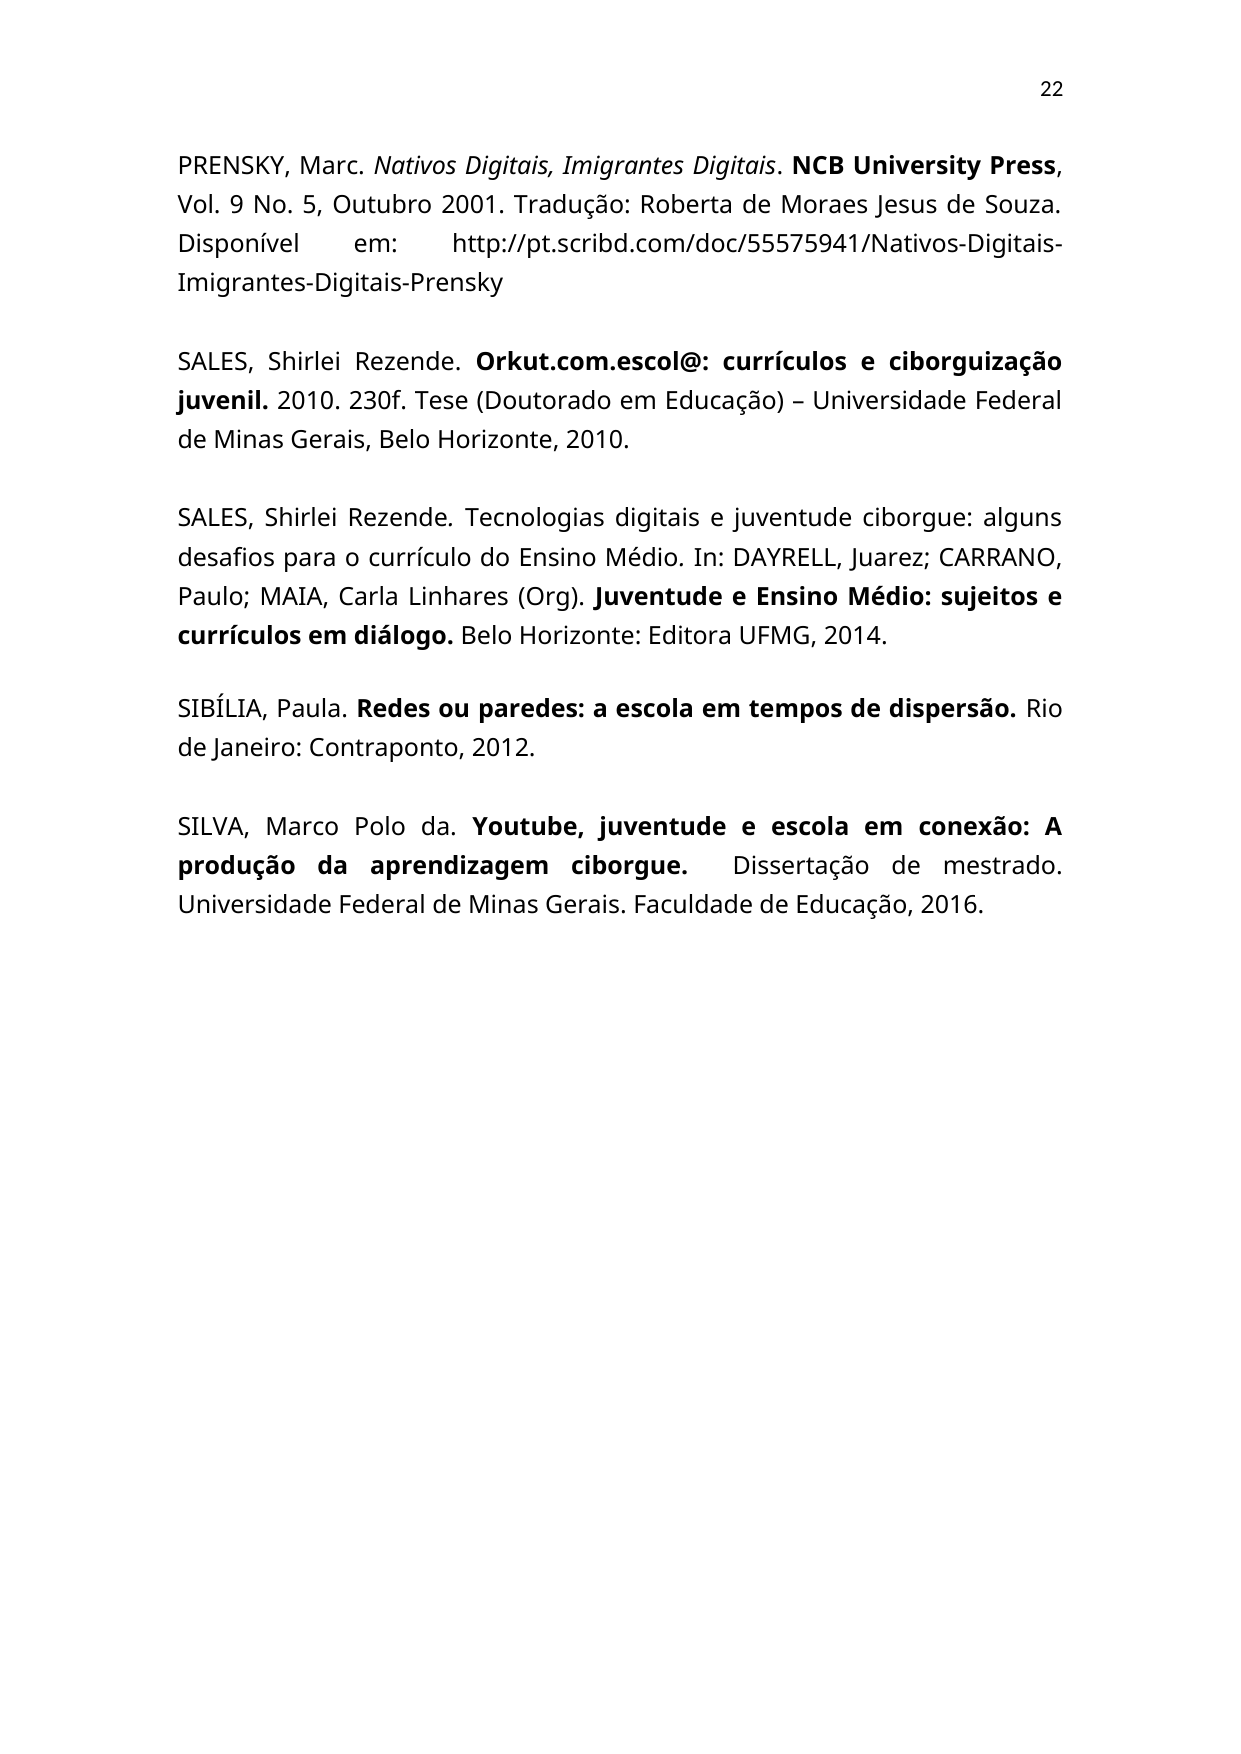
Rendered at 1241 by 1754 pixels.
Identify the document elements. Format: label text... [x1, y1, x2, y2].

text SIBÍLIA, Paula. Redes ou paredes: a escola em tempos de dispersão. Rio de Janeiro: Contraponto, 2012. [177, 691, 1063, 764]
text SALES, Shirlei Rezende. Tecnologias digitais e juventude ciborgue: alguns desafios para o currículo do Ensino Médio. In: DAYRELL, Juarez; CARRANO, Paulo; MAIA, Carla Linhares (Org). Juventude e Ensino Médio: sujeitos e currículos em diálogo. Belo Horizonte: Editora UFMG, 2014. [177, 500, 1063, 652]
text PRENSKY, Marc. Nativos Digitais, Imigrantes Digitais. NCB University Press, Vol. 9 No. 5, Outubro 2001. Tradução: Roberta de Moraes Jesus de Souza. Disponível em: http://pt.scribd.com/doc/55575941/Nativos-Digitais-Imigrantes-Digitais-Prensky [177, 148, 1063, 299]
text SILVA, Marco Polo da. Youtube, juventude e escola em conexão: A produção da aprendizagem ciborgue. Dissertação de mestrado. Universidade Federal de Minas Gerais. Faculdade de Educação, 2016. [177, 808, 1063, 921]
text SALES, Shirlei Rezende. Orkut.com.escol@: currículos e ciborguização juvenil. 2010. 230f. Tese (Doutorado em Educação) – Universidade Federal de Minas Gerais, Belo Horizonte, 2010. [177, 343, 1063, 456]
